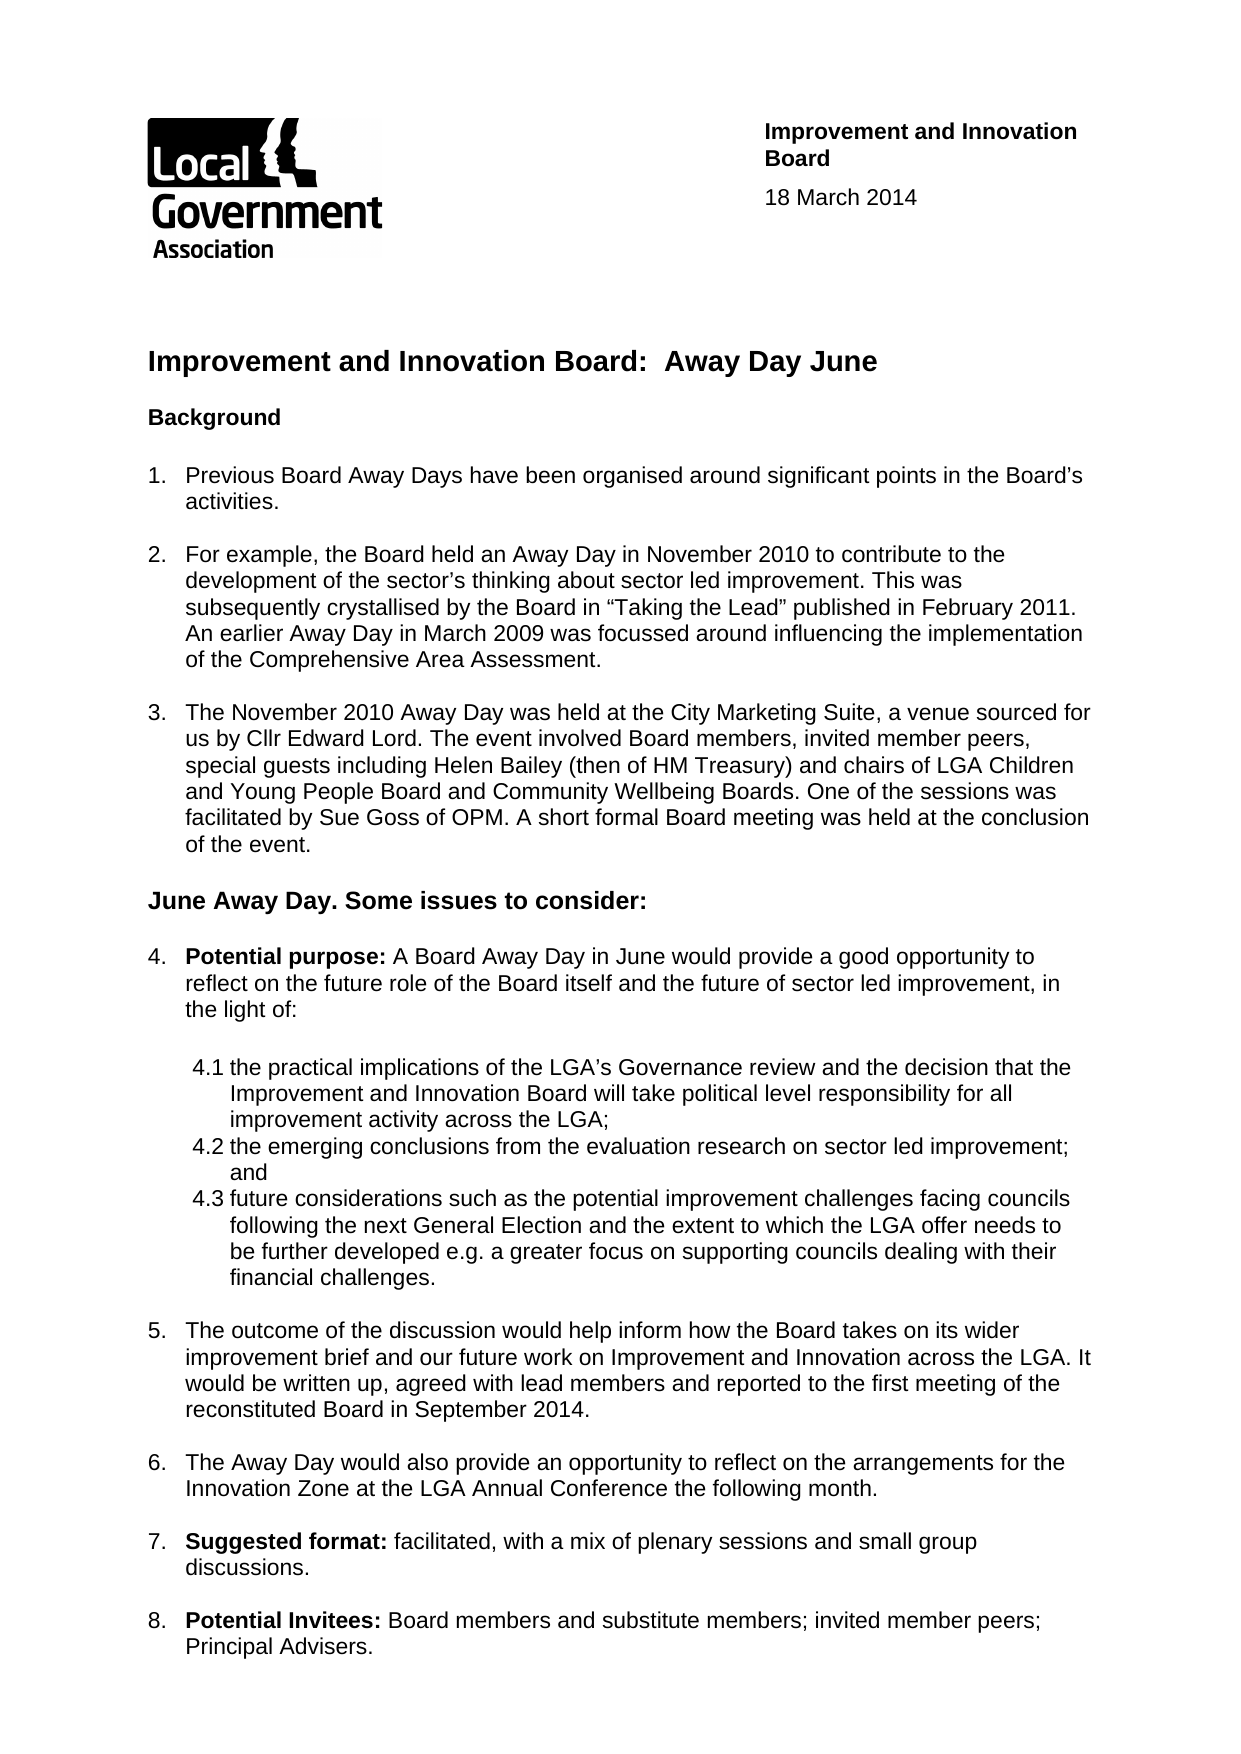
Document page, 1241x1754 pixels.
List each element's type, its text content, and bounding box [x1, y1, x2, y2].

text June Away Day. Some issues to consider: [148, 886, 1092, 914]
list Potential purpose: A Board Away Day in June would provide a good opportunity to reflect on the future role of the Board itself and the future of sector led improvement, in the light of: [148, 943, 1092, 1022]
list future considerations such as the potential improvement challenges facing councils following the next General Election and the extent to which the LGA offer needs to be further developed e.g. a greater focus on supporting councils dealing with their financial challenges. [192, 1185, 1092, 1291]
list Previous Board Away Days have been organised around significant points in the Board’s activities. [148, 462, 1092, 514]
list the practical implications of the LGA’s Governance review and the decision that the Improvement and Innovation Board will take political level responsibility for all improvement activity across the LGA; [192, 1053, 1092, 1133]
picture [147, 118, 383, 258]
list the emerging conclusions from the evaluation research on sector led improvement; and [192, 1133, 1092, 1185]
list The outcome of the discussion would help inform how the Board takes on its wider improvement brief and our future work on Improvement and Innovation across the LGA. It would be written up, agreed with lead members and reported to the first meeting of the reconstituted Board in September 2014. [148, 1317, 1092, 1422]
list The Away Day would also provide an opportunity to reflect on the arrangements for the Innovation Zone at the LGA Annual Conference the following month. [148, 1449, 1092, 1502]
list The November 2010 Away Day was held at the City Marketing Suite, a venue sourced for us by Cllr Edward Lord. The event involved Board members, invited member peers, special guests including Helen Bailey (then of HM Treasury) and chairs of LGA Children and Young People Board and Community Wellbeing Boards. One of the sessions was facilitated by Sue Goss of OPM. A short formal Board meeting was held at the conclusion of the event. [148, 699, 1092, 857]
list Suggested format: facilitated, with a mix of plenary sessions and small group discussions. [148, 1528, 1092, 1581]
list Potential Invitees: Board members and substitute members; invited member peers; Principal Advisers. [148, 1607, 1092, 1660]
text Background [148, 404, 1092, 430]
text Improvement and Innovation Board: Away Day June [148, 344, 1092, 378]
list For example, the Board held an Away Day in November 2010 to contribute to the development of the sector’s thinking about sector led improvement. This was subsequently crystallised by the Board in “Taking the Lead” published in February 2011. An earlier Away Day in March 2009 was focussed around influencing the implementation of the Comprehensive Area Assessment. [148, 541, 1092, 672]
